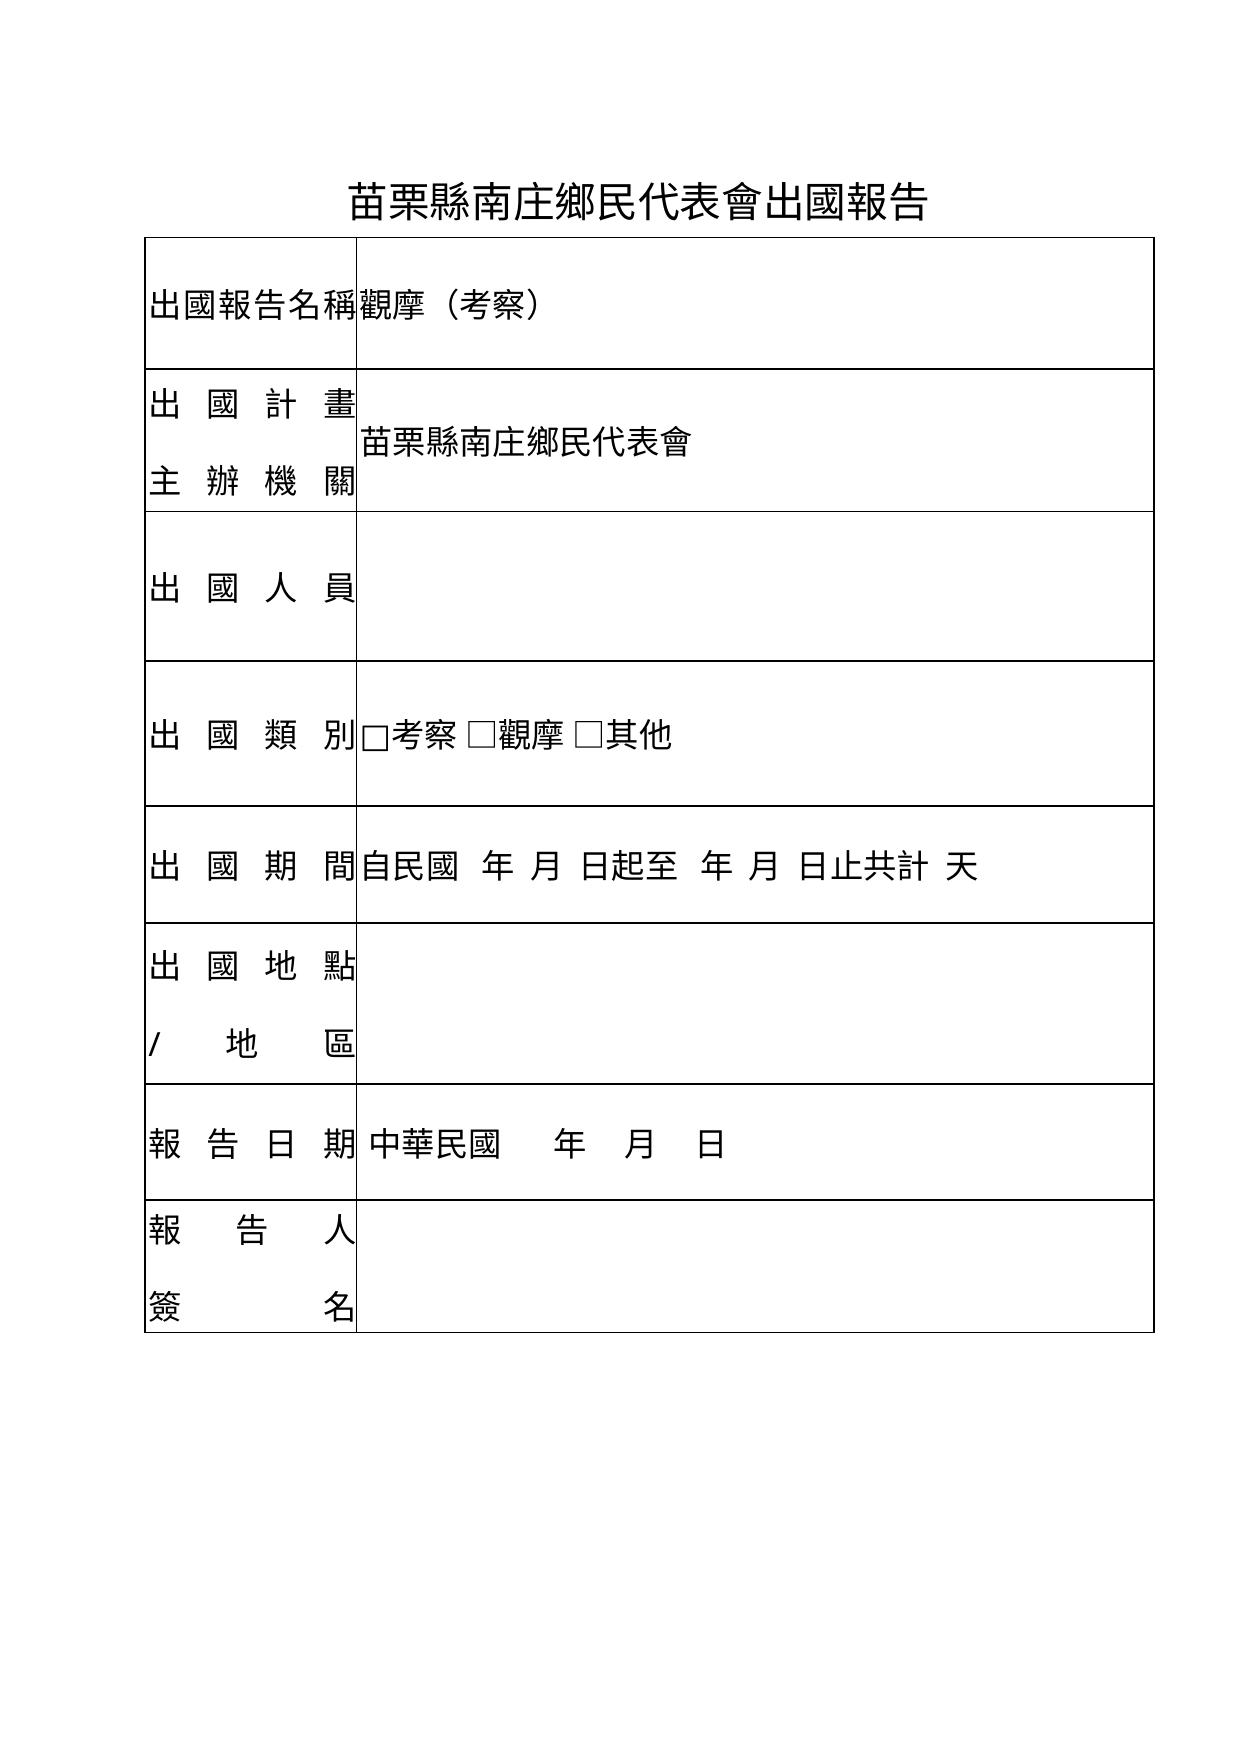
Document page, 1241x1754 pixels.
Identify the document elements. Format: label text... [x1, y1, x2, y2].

table_cell [357, 924, 1153, 1083]
table_cell 出國地點 /地區 [146, 924, 356, 1083]
table_cell 出國類別 [146, 662, 356, 805]
table_cell 報告人 簽名 [146, 1201, 356, 1332]
text 苗栗縣南庄鄉民代表會出國報告 [148, 162, 1128, 237]
table_header 觀摩（考察） [357, 238, 1153, 368]
table_cell 苗栗縣南庄鄉民代表會 [357, 370, 1153, 511]
table_cell 出國期間 [146, 807, 356, 922]
table_cell 出國計畫 主辦機關 [146, 370, 356, 511]
table_cell [357, 1201, 1153, 1332]
table_cell [357, 512, 1153, 660]
table_cell 自民國 年 月 日起至 年 月 日止共計 天 [357, 807, 1153, 922]
table_cell □考察 □觀摩 □其他 [357, 662, 1153, 805]
table_cell 中華民國 年 月 日 [357, 1085, 1153, 1199]
table_cell 報告日期 [146, 1085, 356, 1199]
table_cell 出國人員 [146, 512, 356, 660]
table_header 出國報告名稱 [146, 238, 356, 368]
